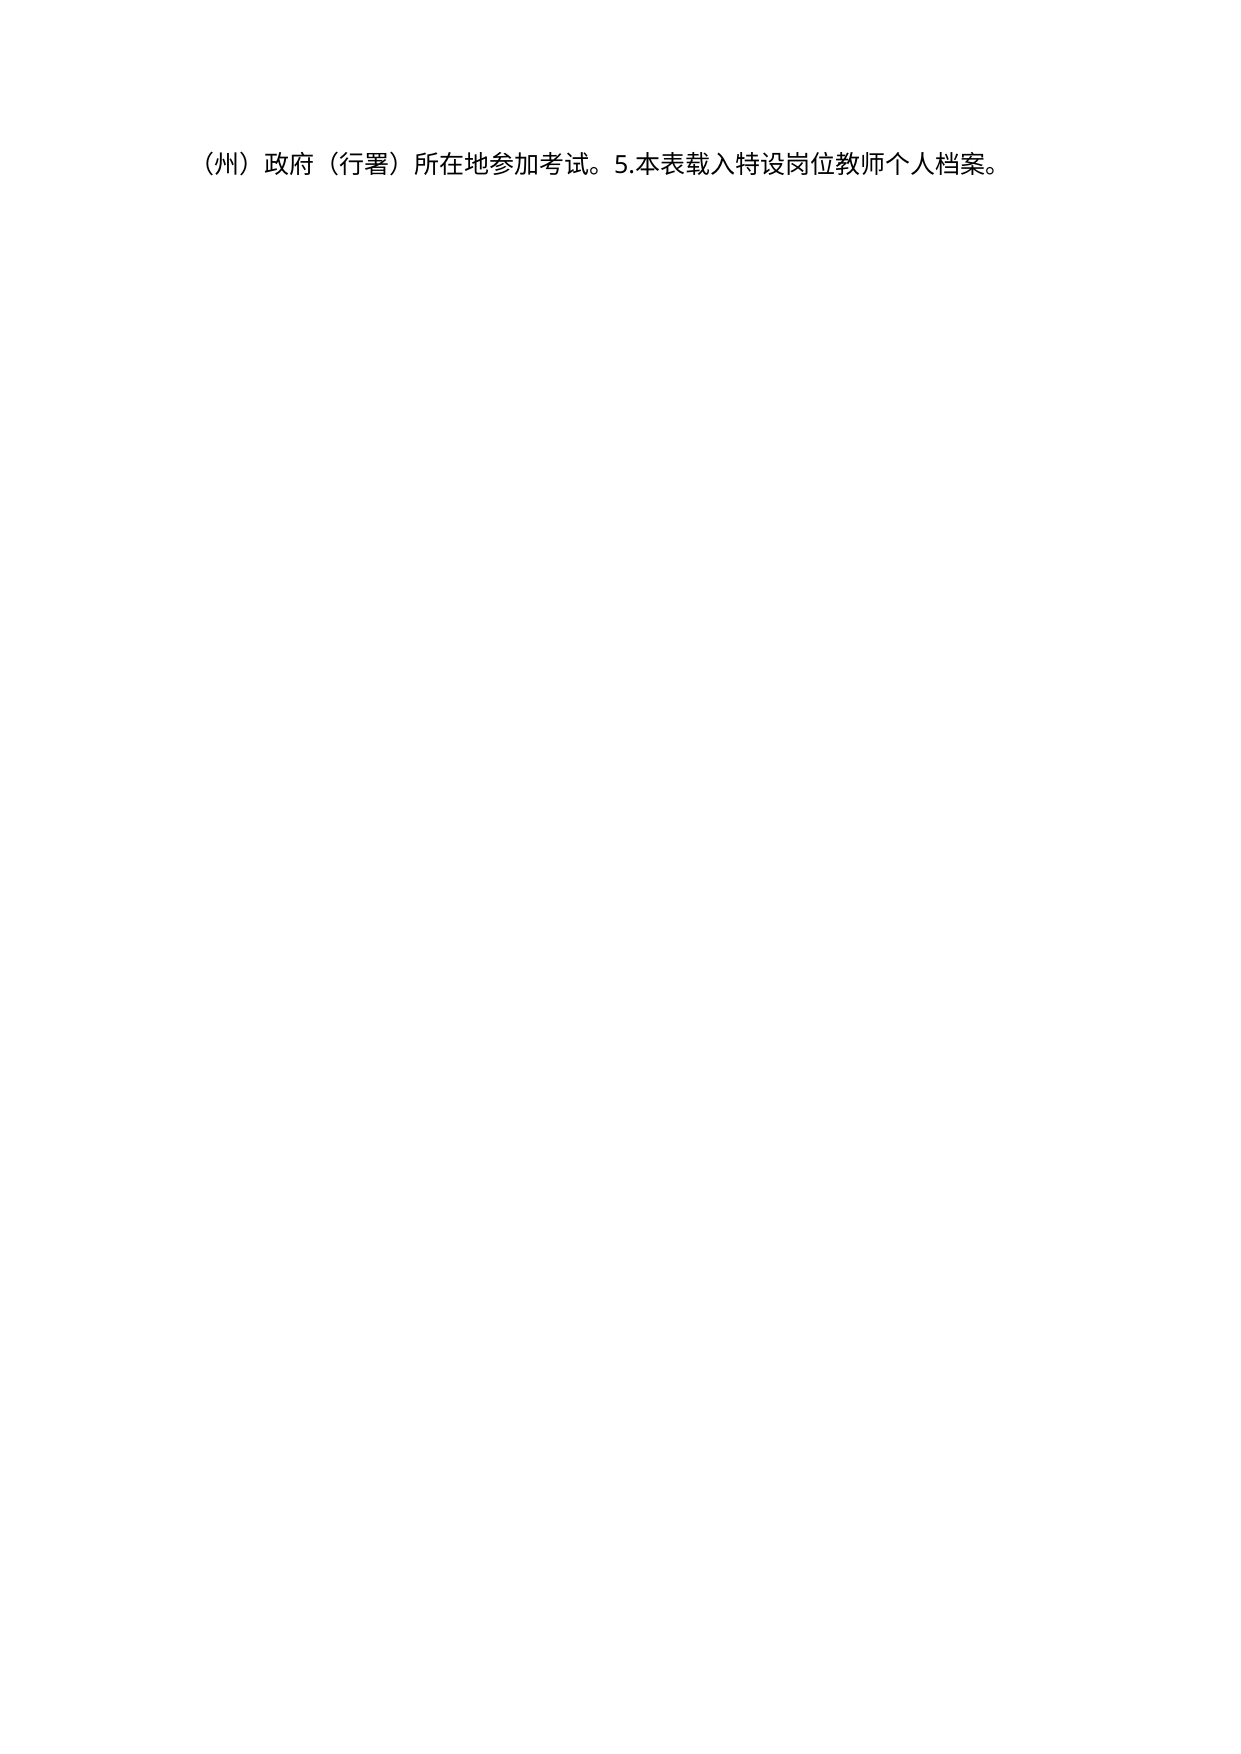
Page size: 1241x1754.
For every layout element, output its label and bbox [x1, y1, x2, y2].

text [189, 153, 1039, 178]
